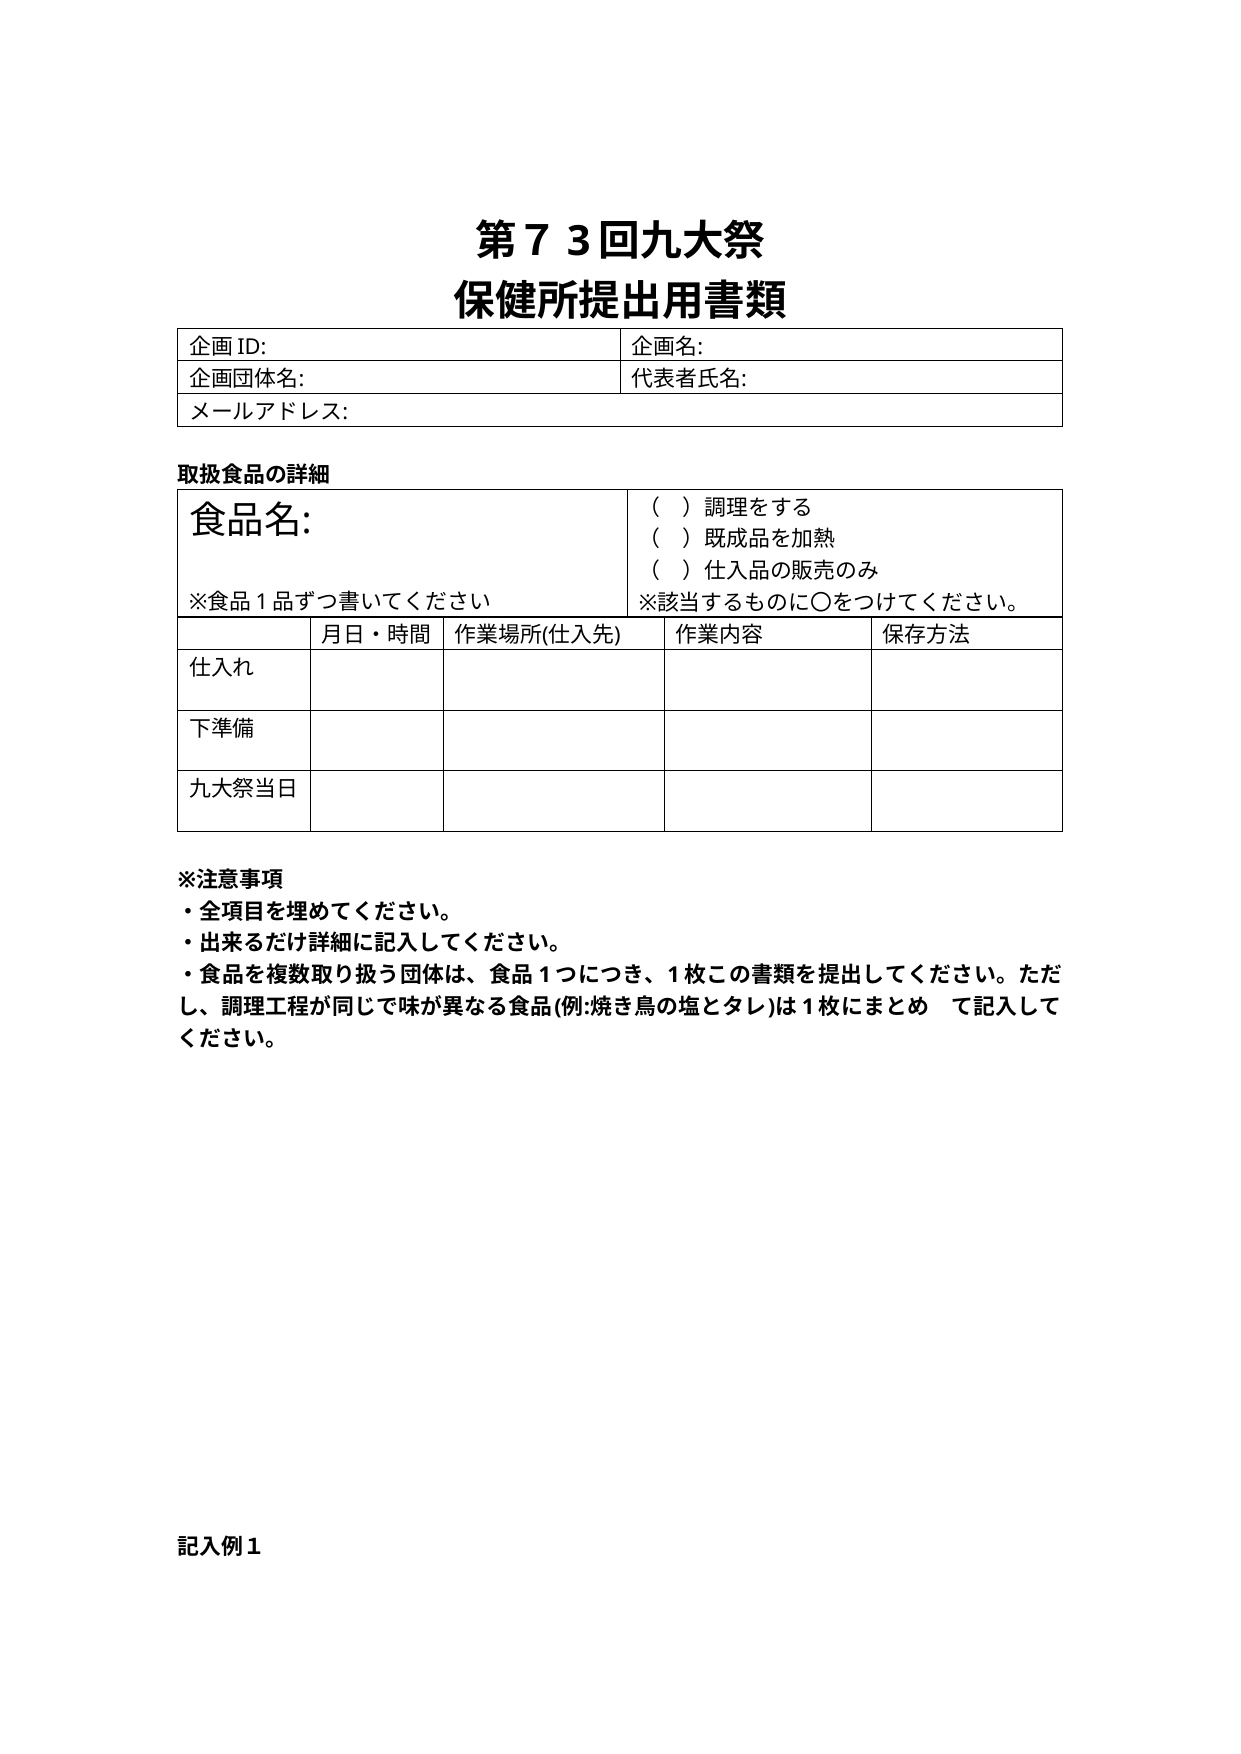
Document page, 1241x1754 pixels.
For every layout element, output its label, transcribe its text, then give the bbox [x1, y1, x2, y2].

table_cell [311, 771, 443, 831]
table_cell 月日・時間 [311, 618, 443, 649]
table_cell メールアドレス: [178, 394, 1062, 426]
table_cell [444, 711, 664, 770]
table_cell 企画団体名: [178, 361, 620, 393]
table_cell 仕入れ [178, 650, 310, 710]
table_header 企画ID: [178, 329, 620, 360]
table_cell [311, 711, 443, 770]
text ・出来るだけ詳細に記入してください。 [177, 925, 1063, 957]
text ※注意事項 [177, 862, 1063, 894]
text ・食品を複数取り扱う団体は、食品1つにつき、1枚この書類を提出してください。ただし、調理工程が同じで味が異なる食品(例:焼き鳥の塩とタレ)は1枚にまとめ て記入してください。 [177, 957, 1063, 1052]
text ・全項目を埋めてください。 [177, 894, 1063, 925]
table_cell [311, 650, 443, 710]
table_cell [872, 650, 1062, 710]
table_cell [665, 711, 871, 770]
table_header 企画名: [621, 329, 1062, 360]
table_cell 下準備 [178, 711, 310, 770]
table_header （ ）調理をする （ ）既成品を加熱 （ ）仕入品の販売のみ ※該当するものに〇をつけてください。 [628, 490, 1062, 616]
table_cell [178, 618, 310, 649]
table_cell [444, 650, 664, 710]
text 取扱食品の詳細 [177, 457, 1063, 488]
table_cell [872, 711, 1062, 770]
table_cell [444, 771, 664, 831]
text 記入例１ [177, 1529, 1063, 1561]
table_cell 作業場所(仕入先) [444, 618, 664, 649]
text 保健所提出用書類 [177, 267, 1063, 328]
table_header 食品名: ※食品1品ずつ書いてください [178, 490, 627, 616]
table_cell 保存方法 [872, 618, 1062, 649]
table_cell 九大祭当日 [178, 771, 310, 831]
table_cell [872, 771, 1062, 831]
table_cell 作業内容 [665, 618, 871, 649]
table_cell [665, 771, 871, 831]
table_cell [665, 650, 871, 710]
text 第７3回九大祭 [177, 207, 1063, 267]
table_cell 代表者氏名: [621, 361, 1062, 393]
